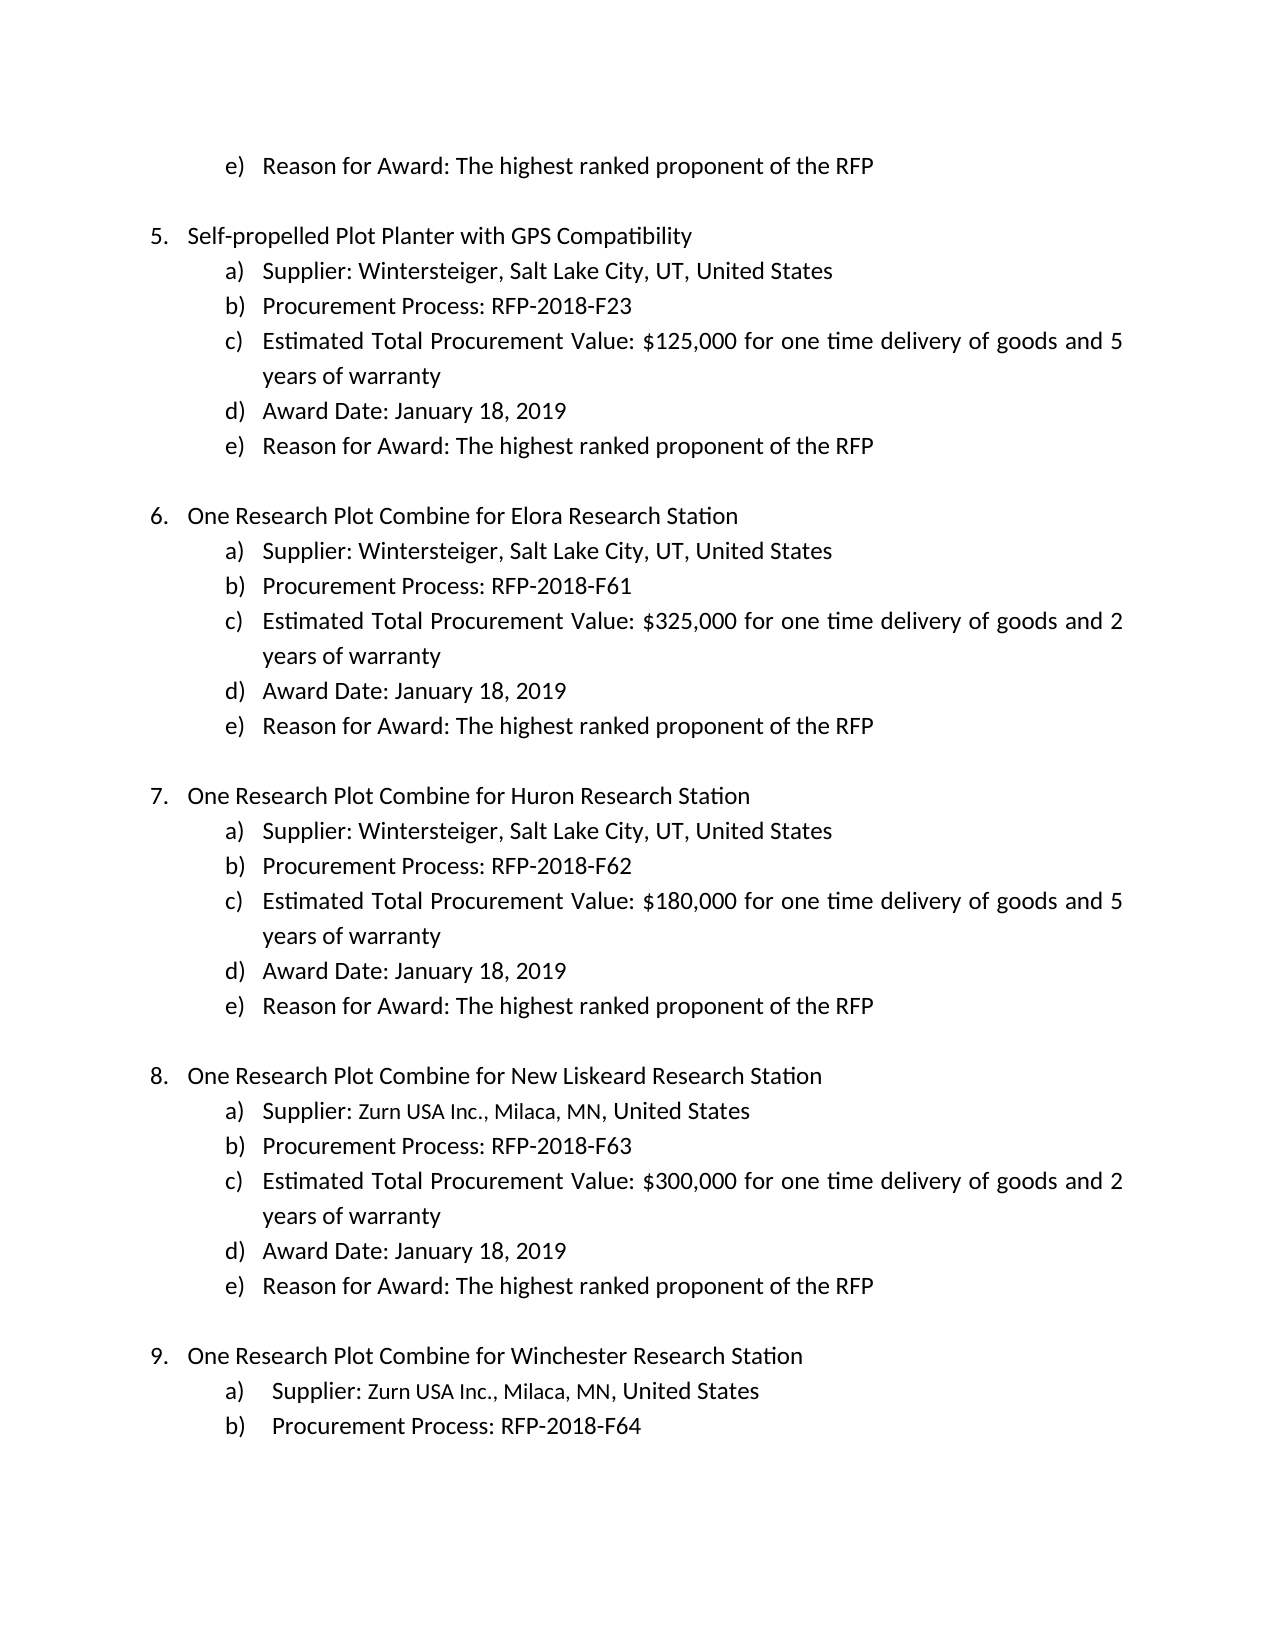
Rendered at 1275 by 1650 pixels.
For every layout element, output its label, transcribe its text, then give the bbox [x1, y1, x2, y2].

list Supplier: Wintersteiger, Salt Lake City, UT, United States [225, 815, 1125, 846]
list Reason for Award: The highest ranked proponent of the RFP [225, 990, 1125, 1021]
list Procurement Process: RFP-2018-F63 [225, 1130, 1125, 1161]
list Award Date: January 18, 2019 [225, 955, 1125, 986]
list Award Date: January 18, 2019 [225, 1235, 1125, 1266]
list Estimated Total Procurement Value: $300,000 for one time delivery of goods and 2 years of warranty [225, 1165, 1125, 1231]
list Award Date: January 18, 2019 [225, 395, 1125, 426]
list Self-propelled Plot Planter with GPS Compatibility [150, 220, 1125, 251]
list Supplier: Zurn USA Inc., Milaca, MN, United States [225, 1095, 1125, 1126]
list One Research Plot Combine for Elora Research Station [150, 500, 1125, 531]
list Procurement Process: RFP-2018-F62 [225, 850, 1125, 881]
list One Research Plot Combine for Huron Research Station [150, 780, 1125, 811]
list Estimated Total Procurement Value: $180,000 for one time delivery of goods and 5 years of warranty [225, 885, 1125, 951]
list Supplier: Wintersteiger, Salt Lake City, UT, United States [225, 255, 1125, 286]
list Reason for Award: The highest ranked proponent of the RFP [225, 710, 1125, 741]
list Reason for Award: The highest ranked proponent of the RFP [225, 1270, 1125, 1301]
list Procurement Process: RFP-2018-F23 [225, 290, 1125, 321]
list Procurement Process: RFP-2018-F61 [225, 570, 1125, 601]
list Estimated Total Procurement Value: $325,000 for one time delivery of goods and 2 years of warranty [225, 605, 1125, 671]
list Estimated Total Procurement Value: $125,000 for one time delivery of goods and 5 years of warranty [225, 325, 1125, 391]
list Procurement Process: RFP-2018-F64 [225, 1410, 1125, 1441]
list Reason for Award: The highest ranked proponent of the RFP [225, 430, 1125, 461]
list Award Date: January 18, 2019 [225, 675, 1125, 706]
list Reason for Award: The highest ranked proponent of the RFP [225, 150, 1125, 181]
list Supplier: Zurn USA Inc., Milaca, MN, United States [225, 1375, 1125, 1406]
list One Research Plot Combine for New Liskeard Research Station [150, 1060, 1125, 1091]
list Supplier: Wintersteiger, Salt Lake City, UT, United States [225, 535, 1125, 566]
list One Research Plot Combine for Winchester Research Station [150, 1340, 1125, 1371]
